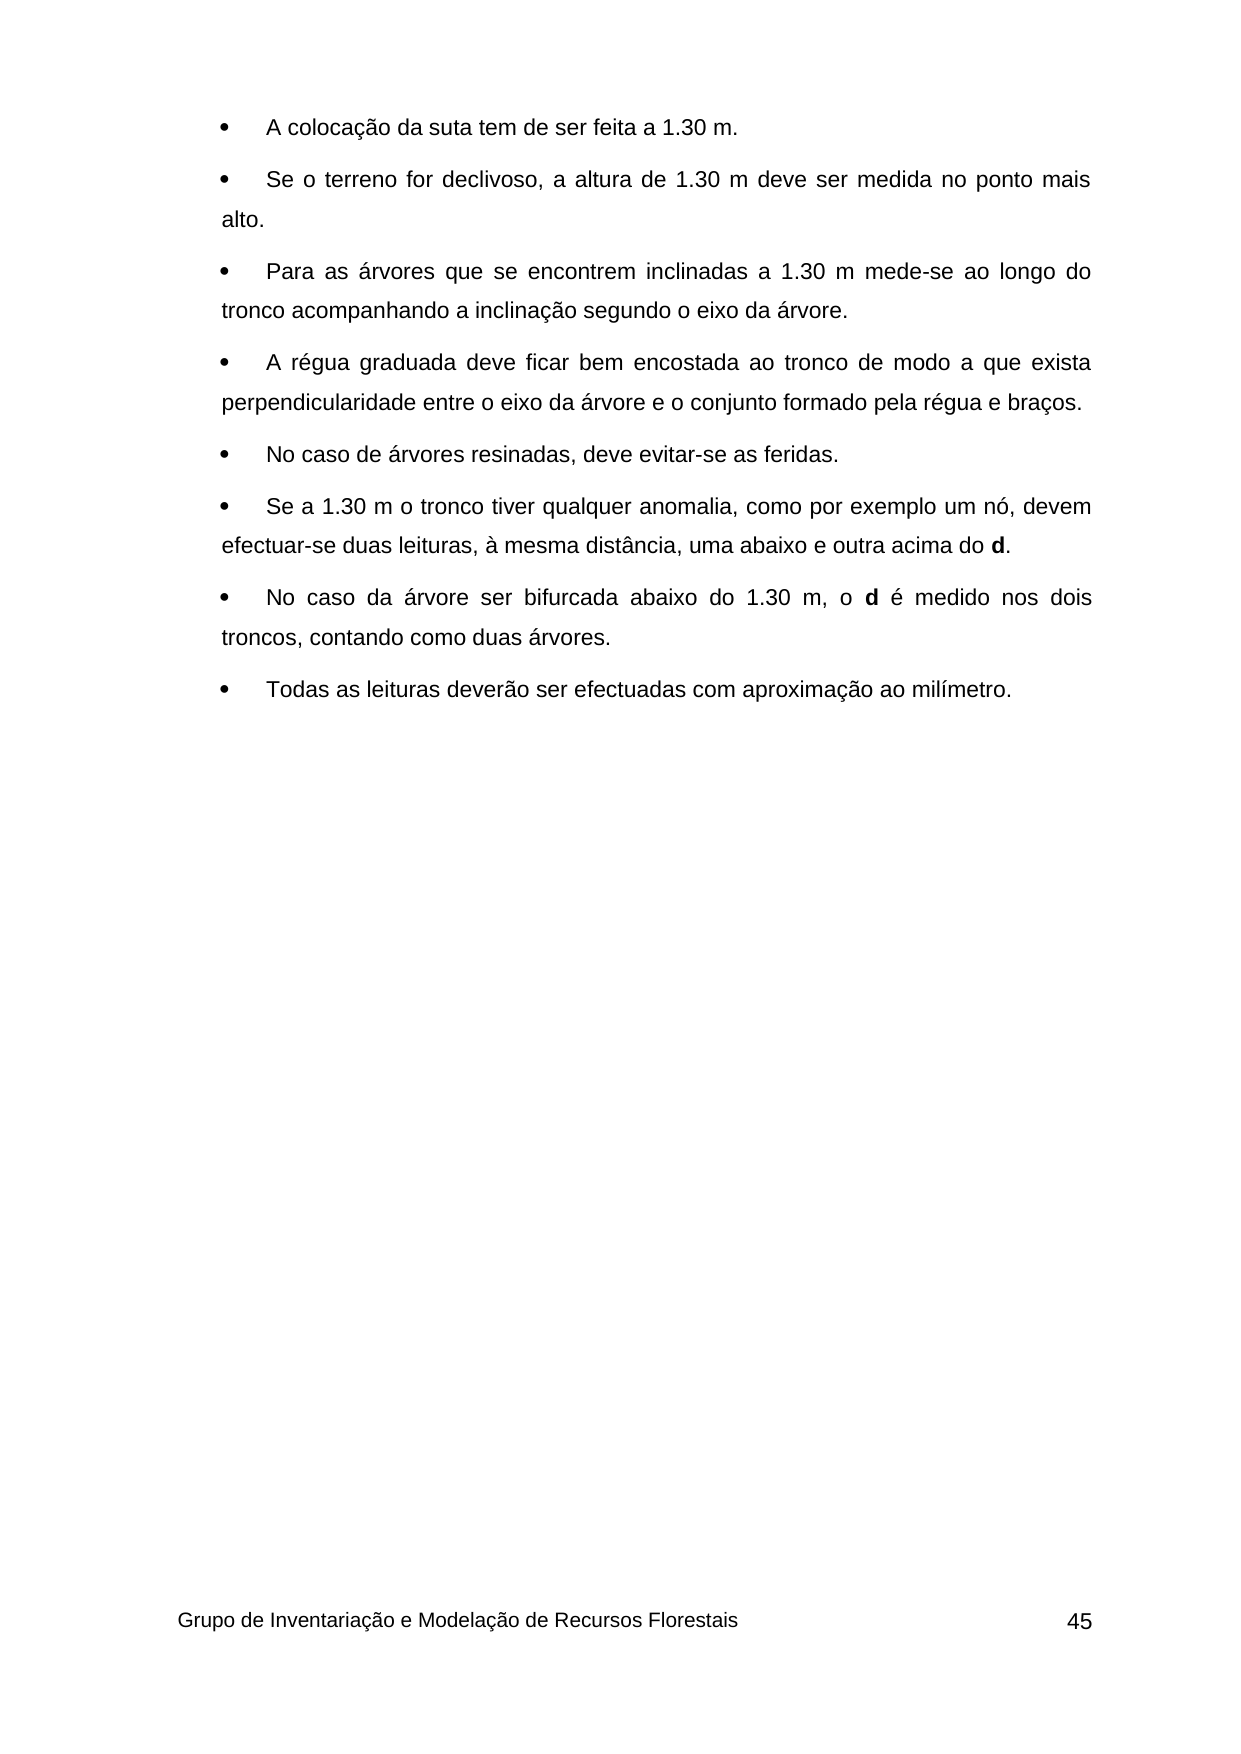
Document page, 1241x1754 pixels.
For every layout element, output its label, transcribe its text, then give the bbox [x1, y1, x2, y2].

list Se a 1.30 m o tronco tiver qualquer anomalia, como por exemplo um nó, devem efectuar-se duas leituras, à mesma distância, uma abaixo e outra acima do d. [220, 493, 1092, 558]
list A colocação da suta tem de ser feita a 1.30 m. [220, 114, 1092, 141]
list No caso de árvores resinadas, deve evitar-se as feridas. [220, 441, 1092, 467]
list Todas as leituras deverão ser efectuadas com aproximação ao milímetro. [220, 676, 1092, 702]
list Para as árvores que se encontrem inclinadas a 1.30 m mede-se ao longo do tronco acompanhando a inclinação segundo o eixo da árvore. [220, 258, 1092, 324]
list Se o terreno for declivoso, a altura de 1.30 m deve ser medida no ponto mais alto. [220, 166, 1092, 232]
list No caso da árvore ser bifurcada abaixo do 1.30 m, o d é medido nos dois troncos, contando como duas árvores. [220, 584, 1092, 650]
list A régua graduada deve ficar bem encostada ao tronco de modo a que exista perpendicularidade entre o eixo da árvore e o conjunto formado pela régua e braços. [220, 349, 1092, 415]
